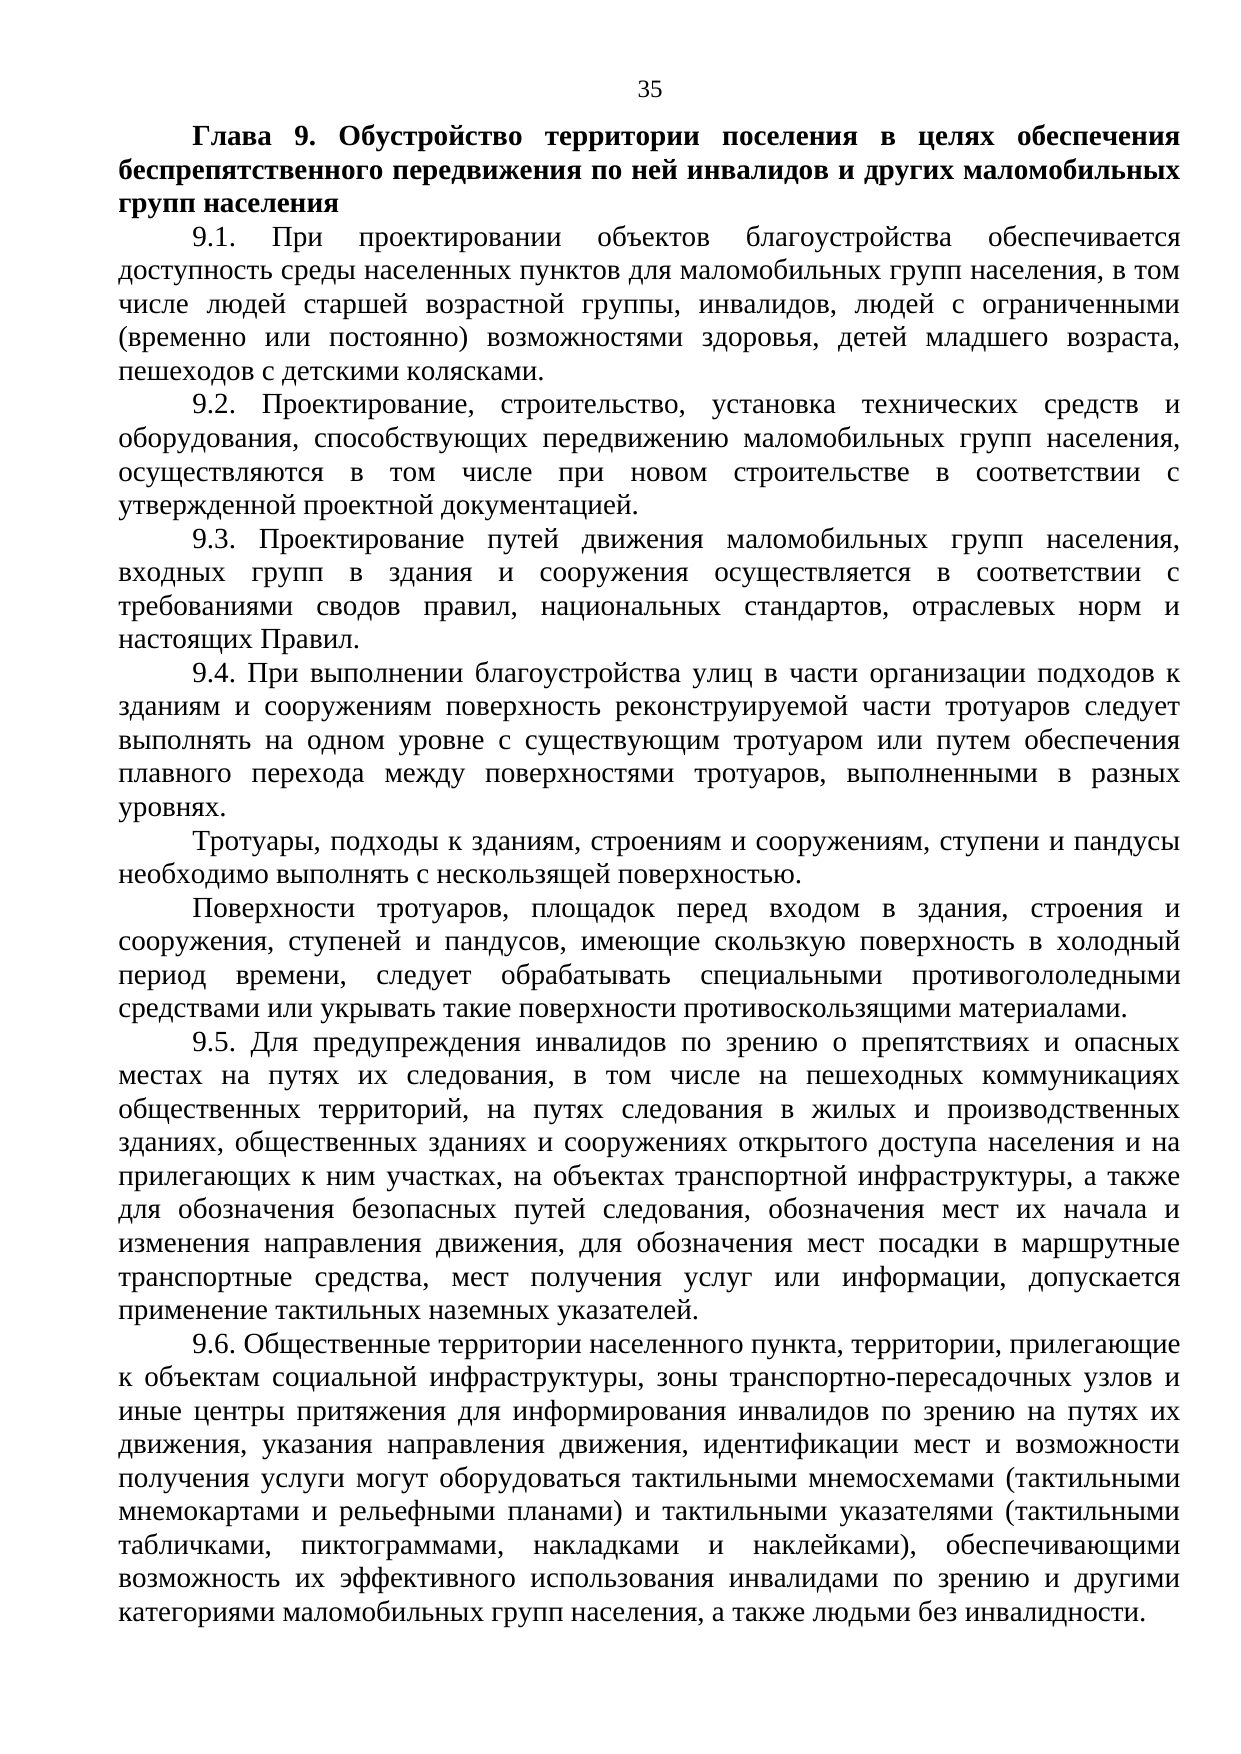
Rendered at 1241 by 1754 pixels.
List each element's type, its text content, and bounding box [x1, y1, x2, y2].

text 9.6. Общественные территории населенного пункта, территории, прилегающие к объектам социальной инфраструктуры, зоны транспортно-пересадочных узлов и иные центры притяжения для информирования инвалидов по зрению на путях их движения, указания направления движения, идентификации мест и возможности получения услуги могут оборудоваться тактильными мнемосхемами (тактильными мнемокартами и рельефными планами) и тактильными указателями (тактильными табличками, пиктограммами, накладками и наклейками), обеспечивающими возможность их эффективного использования инвалидами по зрению и другими категориями маломобильных групп населения, а также людьми без инвалидности. [118, 1326, 1181, 1628]
subtitle Глава 9. Обустройство территории поселения в целях обеспечения беспрепятственного передвижения по ней инвалидов и других маломобильных групп населения [118, 118, 1181, 219]
text Поверхности тротуаров, площадок перед входом в здания, строения и сооружения, ступеней и пандусов, имеющие скользкую поверхность в холодный период времени, следует обрабатывать специальными противогололедными средствами или укрывать такие поверхности противоскользящими материалами. [118, 890, 1181, 1024]
text 9.3. Проектирование путей движения маломобильных групп населения, входных групп в здания и сооружения осуществляется в соответствии с требованиями сводов правил, национальных стандартов, отраслевых норм и настоящих Правил. [118, 521, 1181, 655]
text 9.1. При проектировании объектов благоустройства обеспечивается доступность среды населенных пунктов для маломобильных групп населения, в том числе людей старшей возрастной группы, инвалидов, людей с ограниченными (временно или постоянно) возможностями здоровья, детей младшего возраста, пешеходов с детскими колясками. [118, 219, 1181, 387]
text 9.5. Для предупреждения инвалидов по зрению о препятствиях и опасных местах на путях их следования, в том числе на пешеходных коммуникациях общественных территорий, на путях следования в жилых и производственных зданиях, общественных зданиях и сооружениях открытого доступа населения и на прилегающих к ним участках, на объектах транспортной инфраструктуры, а также для обозначения безопасных путей следования, обозначения мест их начала и изменения направления движения, для обозначения мест посадки в маршрутные транспортные средства, мест получения услуг или информации, допускается применение тактильных наземных указателей. [118, 1024, 1181, 1326]
text 9.2. Проектирование, строительство, установка технических средств и оборудования, способствующих передвижению маломобильных групп населения, осуществляются в том числе при новом строительстве в соответствии с утвержденной проектной документацией. [118, 387, 1181, 521]
text 9.4. При выполнении благоустройства улиц в части организации подходов к зданиям и сооружениям поверхность реконструируемой части тротуаров следует выполнять на одном уровне с существующим тротуаром или путем обеспечения плавного перехода между поверхностями тротуаров, выполненными в разных уровнях. [118, 655, 1181, 823]
text Тротуары, подходы к зданиям, строениям и сооружениям, ступени и пандусы необходимо выполнять с нескользящей поверхностью. [118, 823, 1181, 890]
